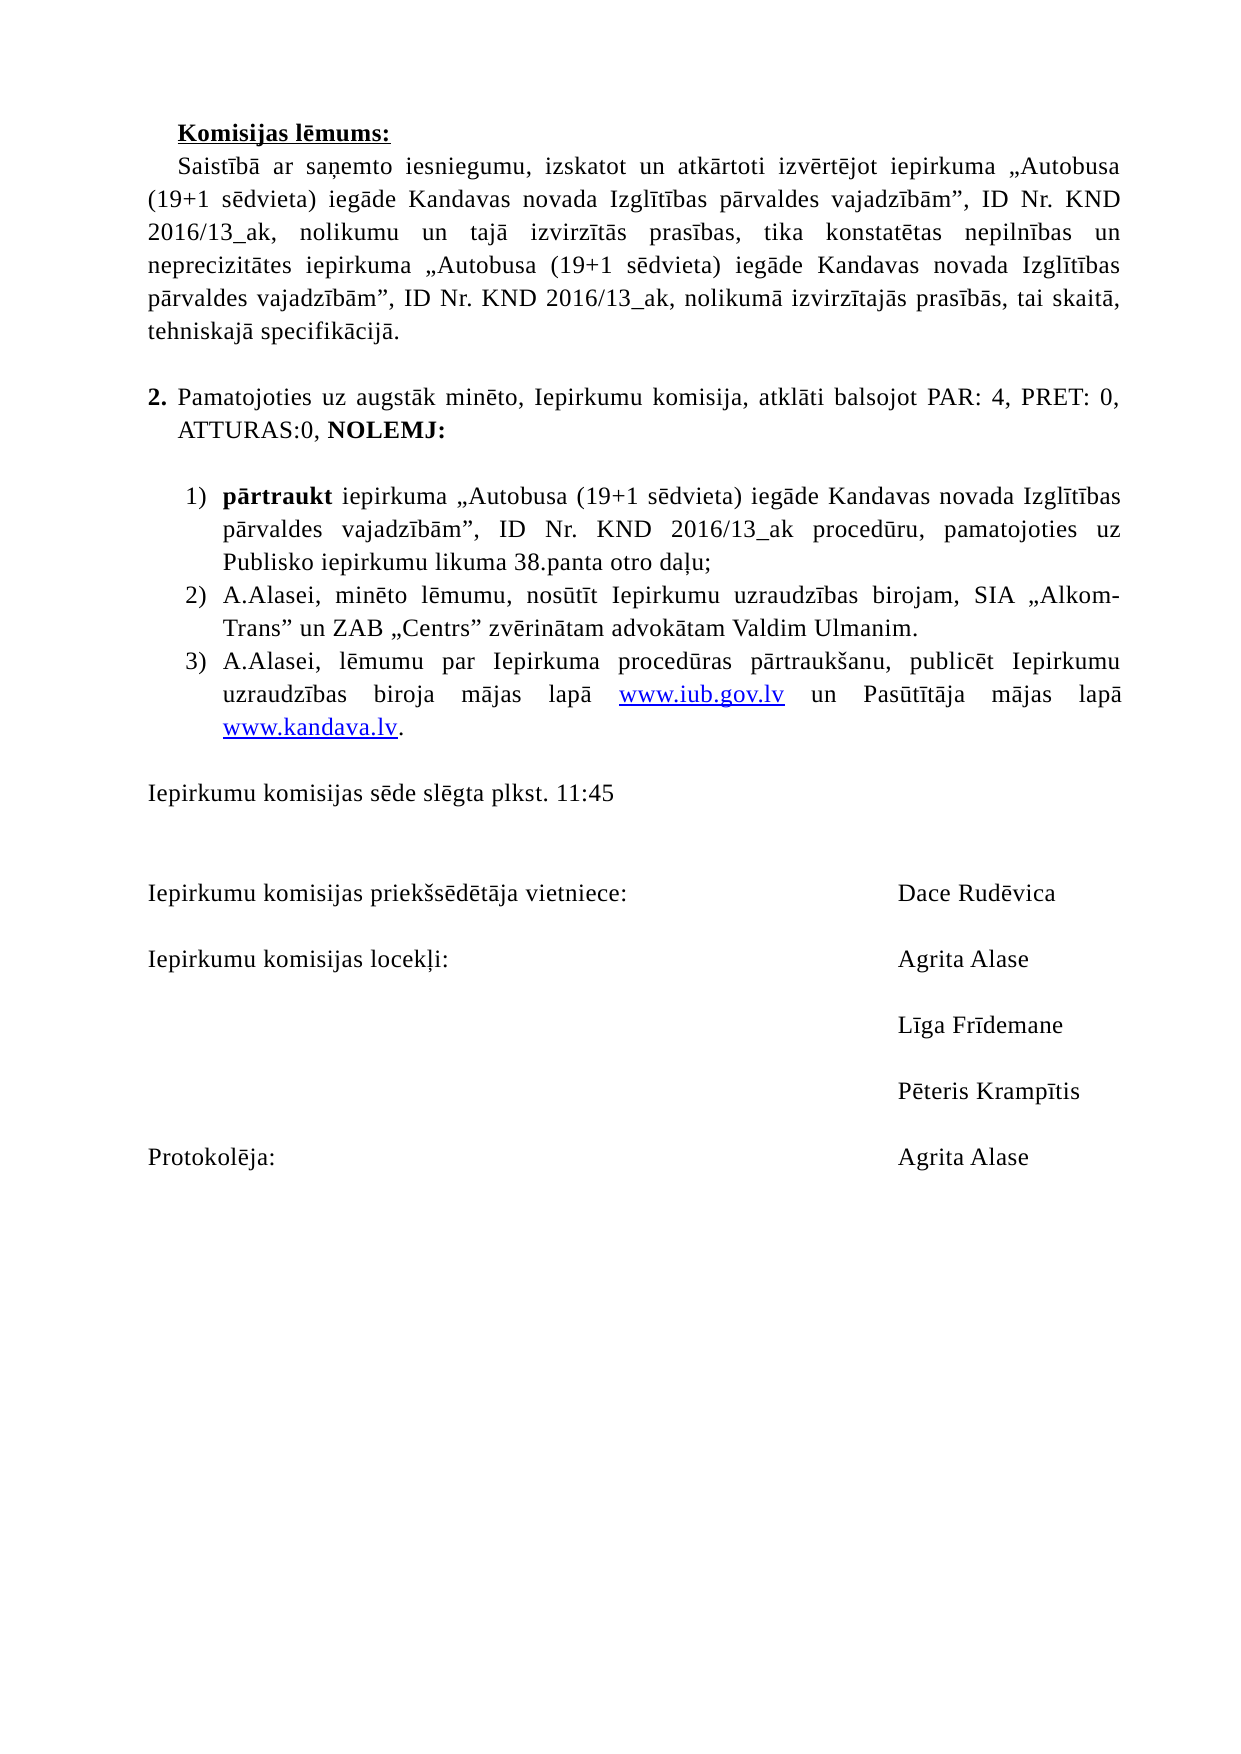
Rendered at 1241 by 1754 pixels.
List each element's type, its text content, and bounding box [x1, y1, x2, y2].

list Pamatojoties uz augstāk minēto, Iepirkumu komisija, atklāti balsojot PAR: 4, PRET: 0, ATTURAS:0, NOLEMJ: [148, 382, 1122, 444]
text Saistībā ar saņemto iesniegumu, izskatot un atkārtoti izvērtējot iepirkuma „Autobusa (19+1 sēdvieta) iegāde Kandavas novada Izglītības pārvaldes vajadzībām”, ID Nr. KND 2016/13_ak, nolikumu un tajā izvirzītās prasības, tika konstatētas nepilnības un neprecizitātes iepirkuma „Autobusa (19+1 sēdvieta) iegāde Kandavas novada Izglītības pārvaldes vajadzībām”, ID Nr. KND 2016/13_ak, nolikumā izvirzītajās prasībās, tai skaitā, tehniskajā specifikācijā. [148, 151, 1122, 345]
list A.Alasei, lēmumu par Iepirkuma procedūras pārtraukšanu, publicēt Iepirkumu uzraudzības biroja mājas lapā www.iub.gov.lv un Pasūtītāja mājas lapā www.kandava.lv. [185, 646, 1122, 741]
text Iepirkumu komisijas priekšsēdētāja vietniece: Dace Rudēvica [148, 878, 1122, 906]
text Līga Frīdemane [148, 1010, 1122, 1038]
text Pēteris Krampītis [148, 1076, 1122, 1104]
text Komisijas lēmums: [148, 118, 1122, 147]
list pārtraukt iepirkuma „Autobusa (19+1 sēdvieta) iegāde Kandavas novada Izglītības pārvaldes vajadzībām”, ID Nr. KND 2016/13_ak procedūru, pamatojoties uz Publisko iepirkumu likuma 38.panta otro daļu; [185, 481, 1122, 576]
text Iepirkumu komisijas sēde slēgta plkst. 11:45 [148, 778, 1122, 807]
list A.Alasei, minēto lēmumu, nosūtīt Iepirkumu uzraudzības birojam, SIA „Alkom-Trans” un ZAB „Centrs” zvērinātam advokātam Valdim Ulmanim. [185, 580, 1122, 642]
text Protokolēja: Agrita Alase [148, 1142, 1122, 1171]
text Iepirkumu komisijas locekļi: Agrita Alase [148, 944, 1122, 972]
